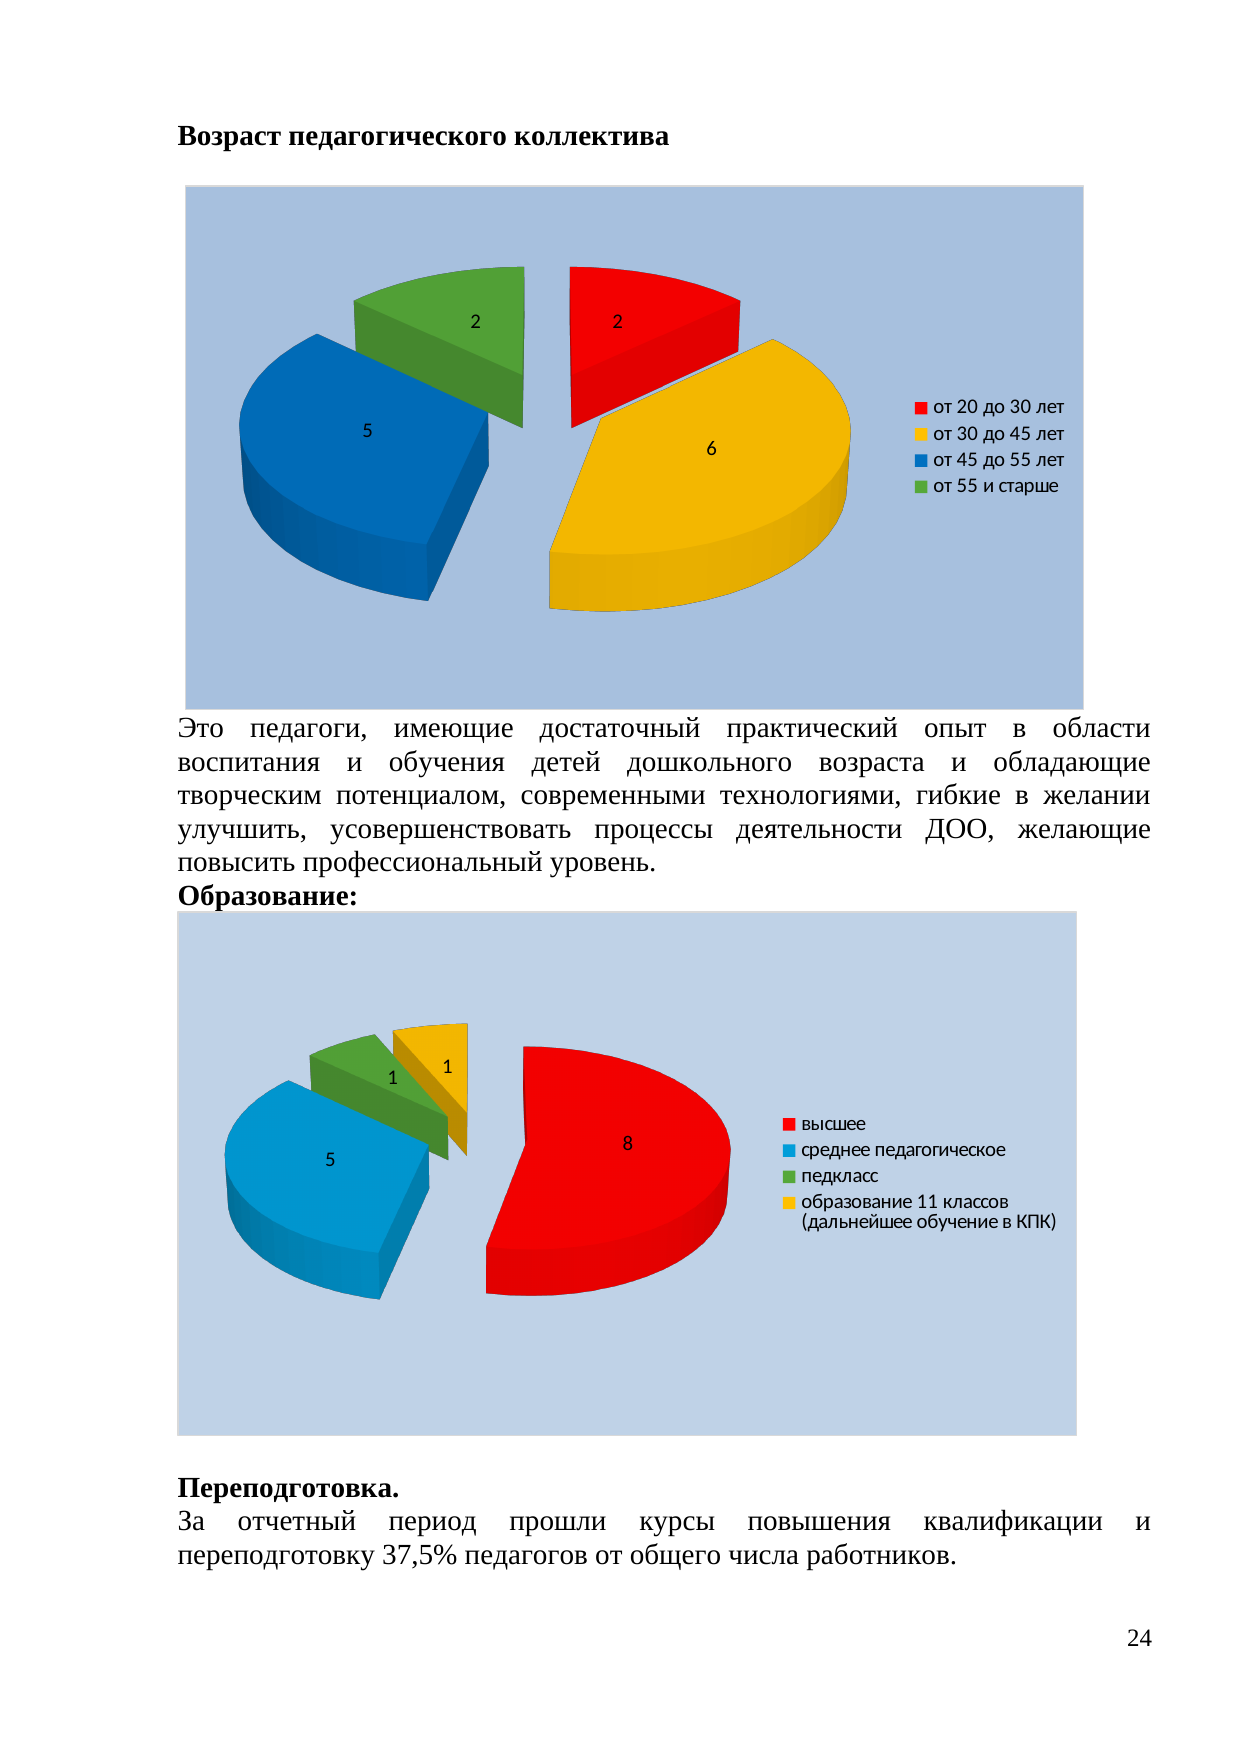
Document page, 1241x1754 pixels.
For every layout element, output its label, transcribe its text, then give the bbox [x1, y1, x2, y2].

text Образование: [177, 878, 1152, 911]
text Переподготовка. [177, 1470, 1152, 1503]
text Возраст педагогического коллектива [177, 118, 1152, 152]
text Это педагоги, имеющие достаточный практический опыт в области воспитания и обучения детей дошкольного возраста и обладающие творческим потенциалом, современными технологиями, гибкие в желании улучшить, усовершенствовать процессы деятельности ДОО, желающие повысить профессиональный уровень. [177, 710, 1152, 878]
text За отчетный период прошли курсы повышения квалификации и переподготовку 37,5% педагогов от общего числа работников. [177, 1503, 1152, 1571]
